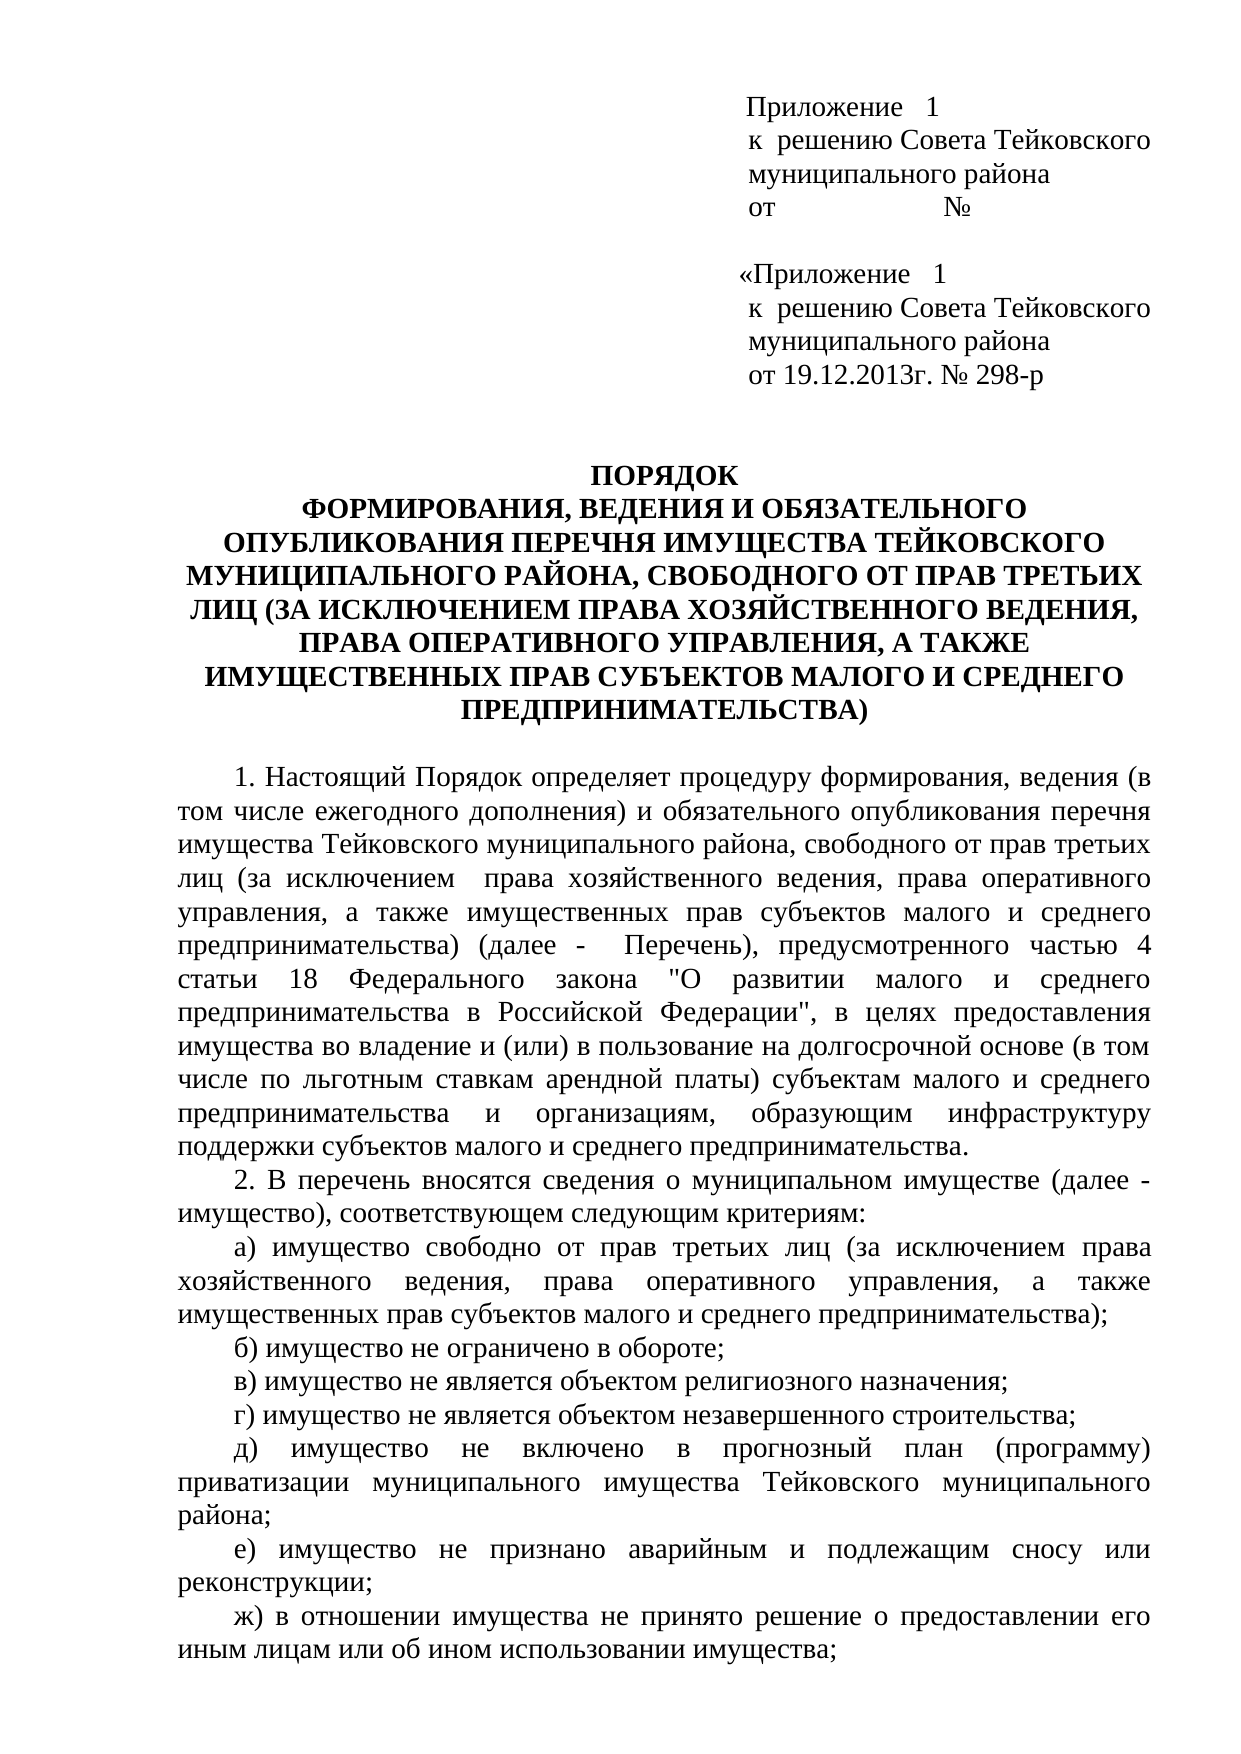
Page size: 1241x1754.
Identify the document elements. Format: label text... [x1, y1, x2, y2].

text 2. В перечень вносятся сведения о муниципальном имуществе (далее - имущество), соответствующем следующим критериям: [177, 1162, 1152, 1229]
text б) имущество не ограничено в обороте; [177, 1330, 1152, 1363]
text в) имущество не является объектом религиозного назначения; [177, 1363, 1152, 1397]
title ФОРМИРОВАНИЯ, ВЕДЕНИЯ И ОБЯЗАТЕЛЬНОГО [177, 491, 1152, 525]
text е) имущество не признано аварийным и подлежащим сносу или реконструкции; [177, 1531, 1152, 1598]
title ОПУБЛИКОВАНИЯ ПЕРЕЧНЯ ИМУЩЕСТВА ТЕЙКОВСКОГО МУНИЦИПАЛЬНОГО РАЙОНА, СВОБОДНОГО ОТ ПРАВ ТРЕТЬИХ ЛИЦ (ЗА ИСКЛЮЧЕНИЕМ ПРАВА ХОЗЯЙСТВЕННОГО ВЕДЕНИЯ, ПРАВА ОПЕРАТИВНОГО УПРАВЛЕНИЯ, А ТАКЖЕ ИМУЩЕСТВЕННЫХ ПРАВ СУБЪЕКТОВ МАЛОГО И СРЕДНЕГО ПРЕДПРИНИМАТЕЛЬСТВА) [177, 525, 1152, 726]
text «Приложение 1 [177, 256, 1152, 290]
text д) имущество не включено в прогнозный план (программу) приватизации муниципального имущества Тейковского муниципального района; [177, 1430, 1152, 1531]
text 1. Настоящий Порядок определяет процедуру формирования, ведения (в том числе ежегодного дополнения) и обязательного опубликования перечня имущества Тейковского муниципального района, свободного от прав третьих лиц (за исключением права хозяйственного ведения, права оперативного управления, а также имущественных прав субъектов малого и среднего предпринимательства) (далее - Перечень), предусмотренного частью 4 статьи 18 Федерального закона "О развитии малого и среднего предпринимательства в Российской Федерации", в целях предоставления имущества во владение и (или) в пользование на долгосрочной основе (в том числе по льготным ставкам арендной платы) субъектам малого и среднего предпринимательства и организациям, образующим инфраструктуру поддержки субъектов малого и среднего предпринимательства. [177, 759, 1152, 1162]
text муниципального района [177, 323, 1152, 357]
text ж) в отношении имущества не принято решение о предоставлении его иным лицам или об ином использовании имущества; [177, 1598, 1152, 1665]
text г) имущество не является объектом незавершенного строительства; [177, 1397, 1152, 1430]
text ПОРЯДОК [177, 458, 1152, 491]
text а) имущество свободно от прав третьих лиц (за исключением права хозяйственного ведения, права оперативного управления, а также имущественных прав субъектов малого и среднего предпринимательства); [177, 1229, 1152, 1330]
text к решению Совета Тейковского [177, 122, 1152, 156]
text Приложение 1 [177, 89, 1152, 122]
text от № [177, 189, 1152, 223]
text от 19.12.2013г. № 298-р [177, 357, 1152, 391]
text муниципального района [177, 156, 1152, 189]
text к решению Совета Тейковского [177, 290, 1152, 323]
